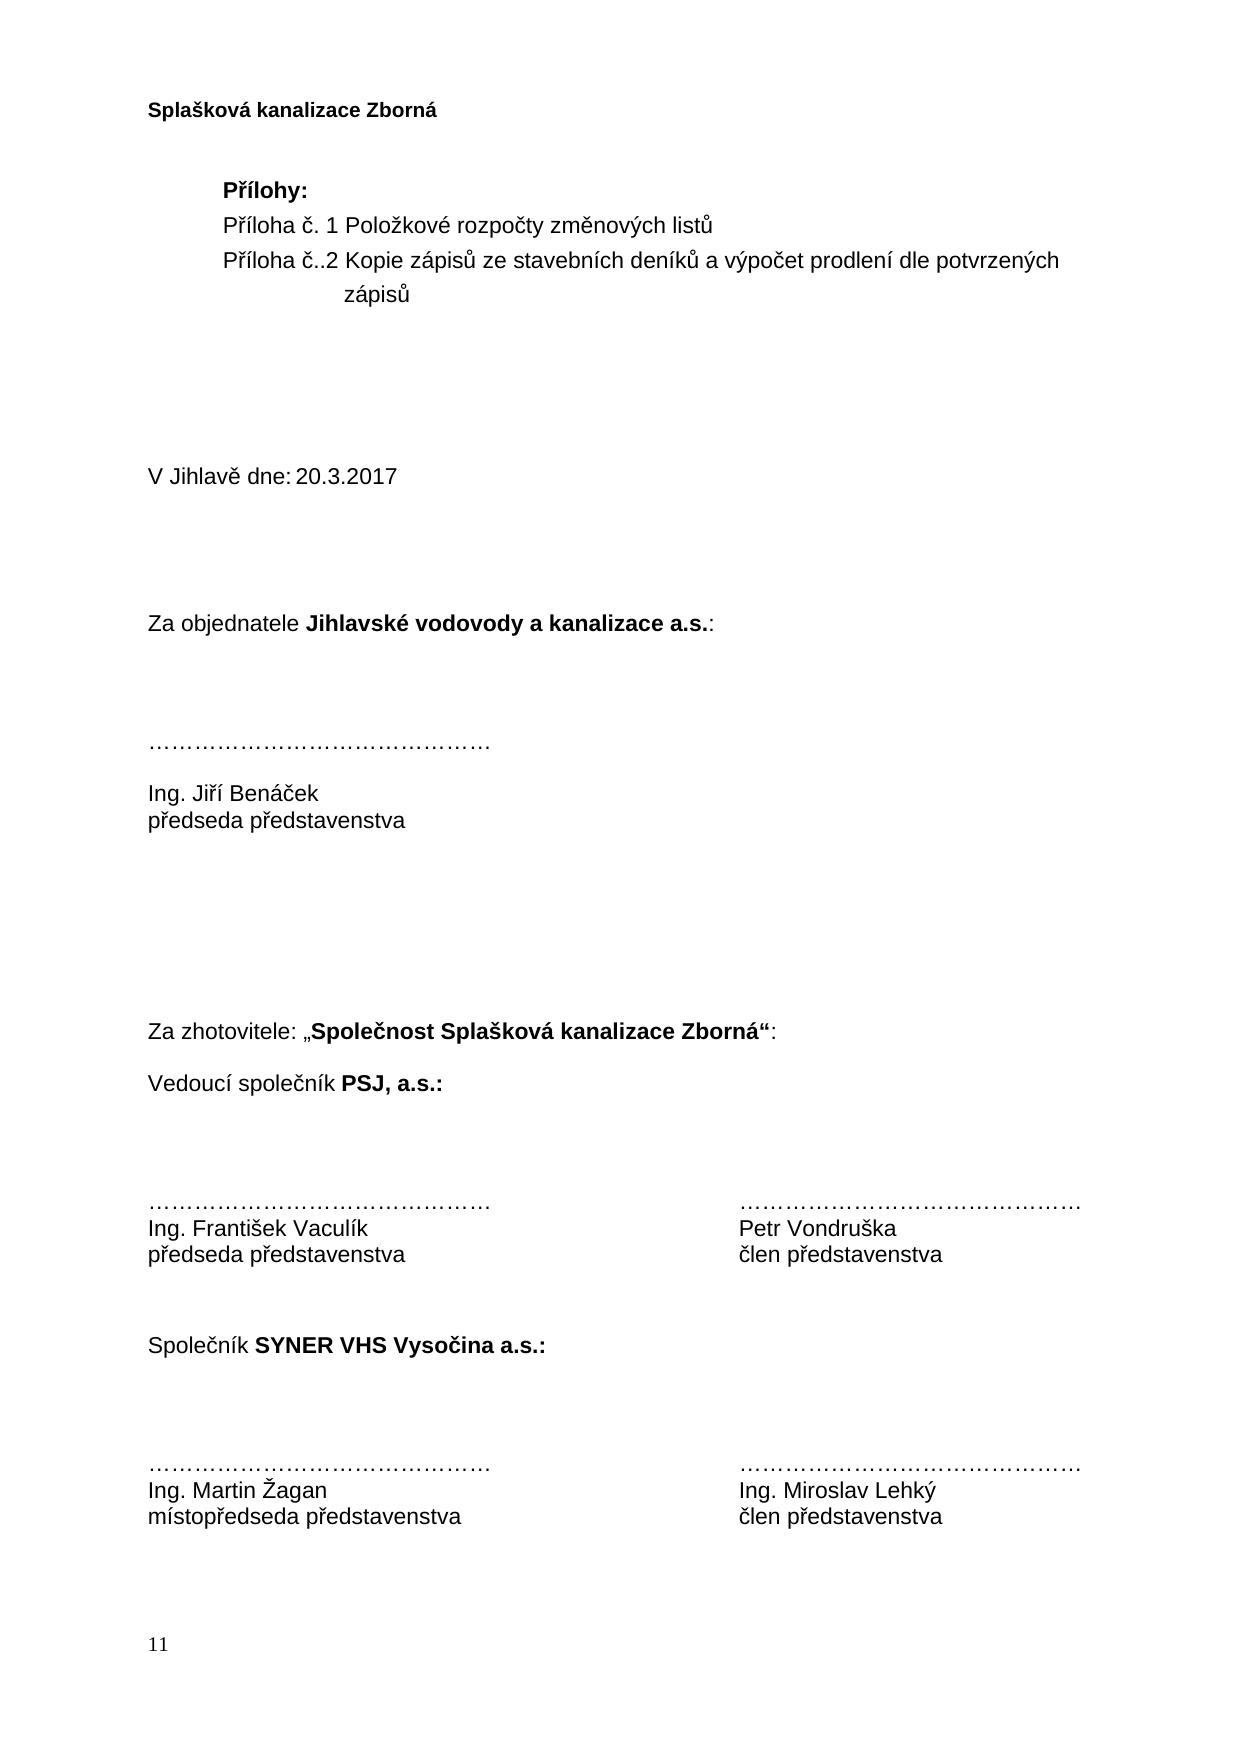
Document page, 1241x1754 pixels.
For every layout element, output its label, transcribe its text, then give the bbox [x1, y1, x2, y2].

text Společník SYNER VHS Vysočina a.s.: [148, 1332, 1093, 1359]
text Za zhotovitele: „Společnost Splašková kanalizace Zborná“: [148, 1018, 1093, 1044]
text Vedoucí společník PSJ, a.s.: [148, 1070, 1093, 1097]
text Ing. Martin Žagan Ing. Miroslav Lehký [148, 1477, 1137, 1503]
text ……………………………………… ……………………………………… [148, 1450, 1093, 1477]
text místopředseda představenstva člen představenstva [148, 1503, 1137, 1529]
text Přílohy: [223, 177, 1093, 204]
text ……………………………………… [148, 728, 1093, 754]
text předseda představenstva člen představenstva [148, 1241, 1137, 1267]
text V Jihlavě dne: 20.3.2017 [148, 463, 1093, 489]
text Příloha č. 1 Položkové rozpočty změnových listů [223, 212, 1093, 238]
text Ing. František Vaculík Petr Vondruška [148, 1214, 1137, 1241]
text zápisů [223, 281, 1093, 308]
text Příloha č..2 Kopie zápisů ze stavebních deníků a výpočet prodlení dle potvrzených [223, 247, 1093, 273]
text Za objednatele Jihlavské vodovody a kanalizace a.s.: [148, 610, 1093, 636]
text Ing. Jiří Benáček [148, 780, 1137, 807]
text ……………………………………… ……………………………………… [148, 1188, 1093, 1214]
text předseda představenstva [148, 807, 1137, 833]
